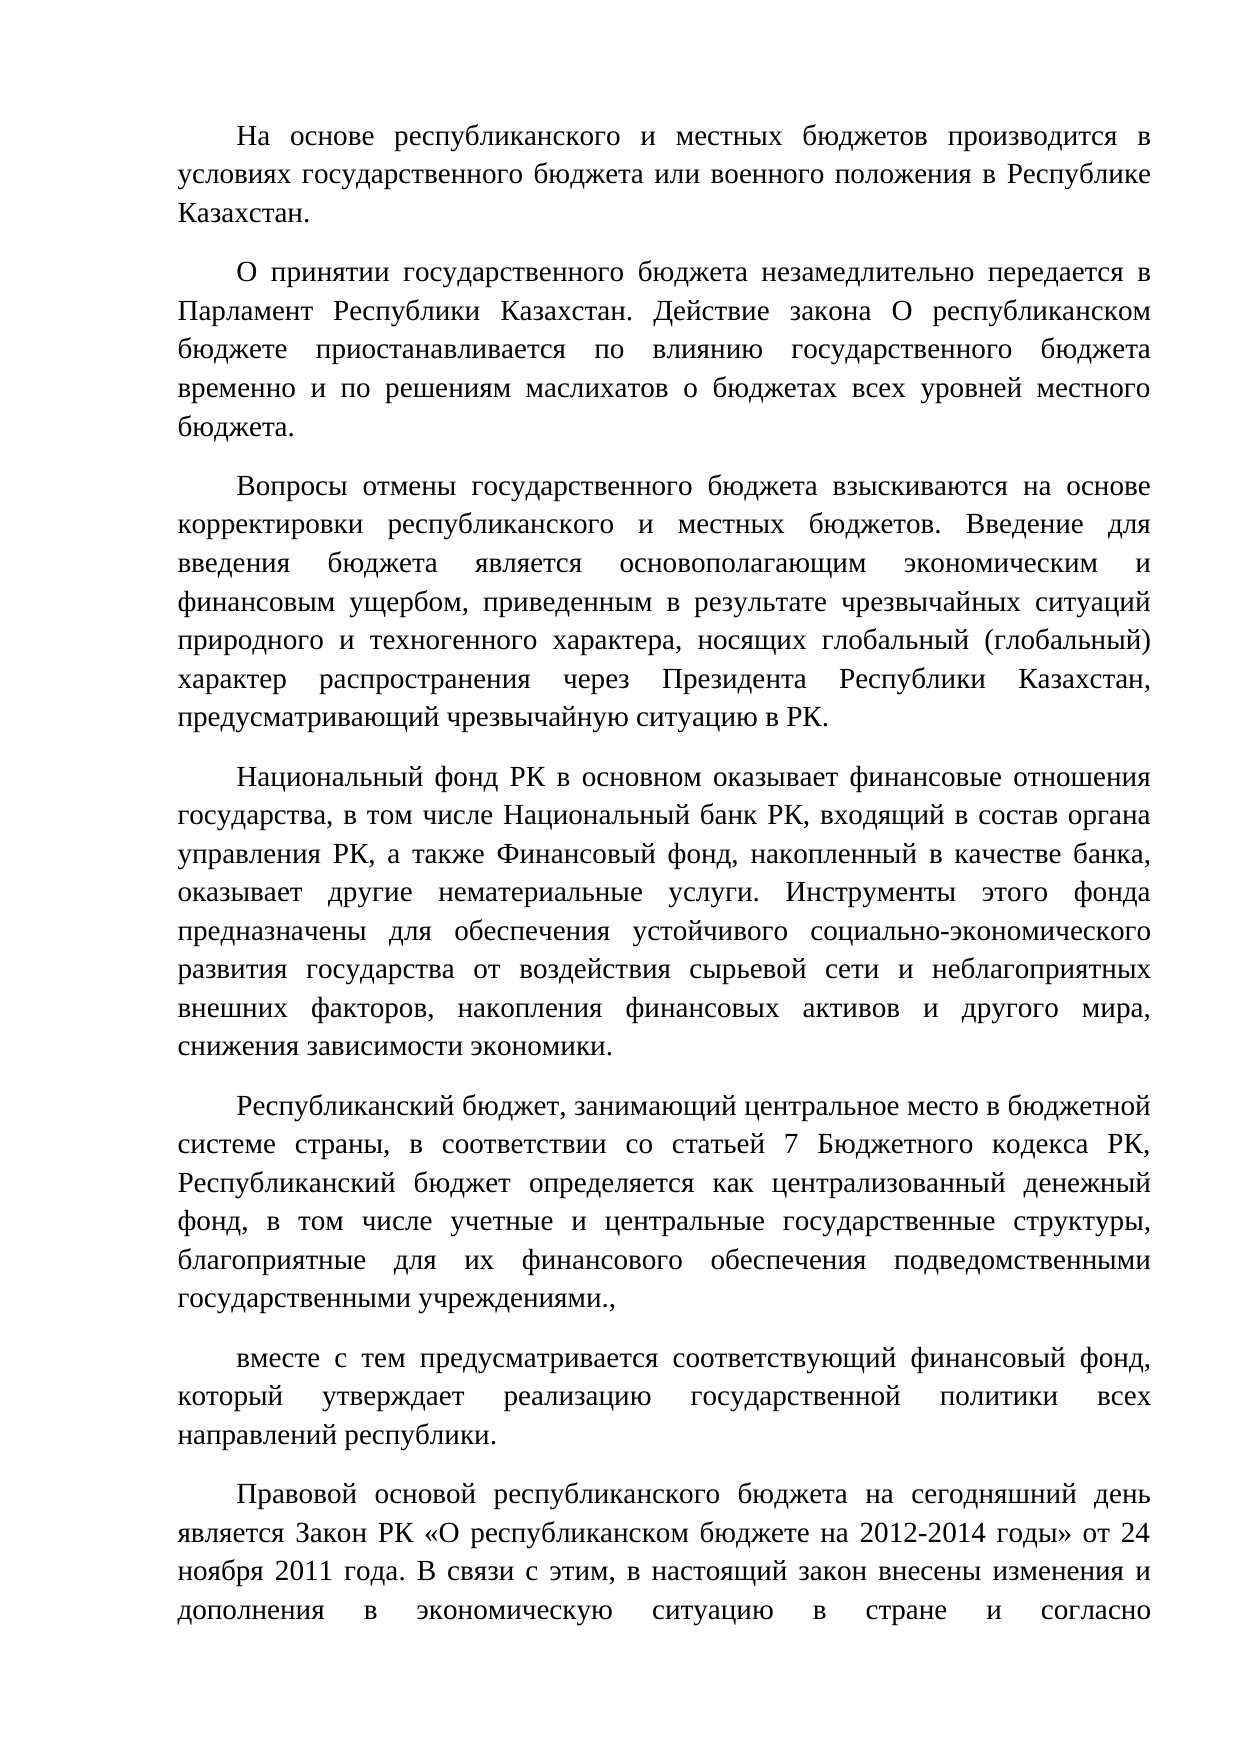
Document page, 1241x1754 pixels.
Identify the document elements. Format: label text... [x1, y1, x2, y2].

text Республиканский бюджет, занимающий центральное место в бюджетной системе страны, в соответствии со статьей 7 Бюджетного кодекса РК, Республиканский бюджет определяется как централизованный денежный фонд, в том числе учетные и центральные государственные структуры, благоприятные для их финансового обеспечения подведомственными государственными учреждениями., [177, 1088, 1152, 1314]
text На основе республиканского и местных бюджетов производится в условиях государственного бюджета или военного положения в Республике Казахстан. [177, 118, 1152, 229]
text Национальный фонд РК в основном оказывает финансовые отношения государства, в том числе Национальный банк РК, входящий в состав органа управления РК, а также Финансовый фонд, накопленный в качестве банка, оказывает другие нематериальные услуги. Инструменты этого фонда предназначены для обеспечения устойчивого социально-экономического развития государства от воздействия сырьевой сети и неблагоприятных внешних факторов, накопления финансовых активов и другого мира, снижения зависимости экономики. [177, 759, 1152, 1062]
text Вопросы отмены государственного бюджета взыскиваются на основе корректировки республиканского и местных бюджетов. Введение для введения бюджета является основополагающим экономическим и финансовым ущербом, приведенным в результате чрезвычайных ситуаций природного и техногенного характера, носящих глобальный (глобальный) характер распространения через Президента Республики Казахстан, предусматривающий чрезвычайную ситуацию в РК. [177, 468, 1152, 733]
text О принятии государственного бюджета незамедлительно передается в Парламент Республики Казахстан. Действие закона О республиканском бюджете приостанавливается по влиянию государственного бюджета временно и по решениям маслихатов о бюджетах всех уровней местного бюджета. [177, 254, 1152, 442]
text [177, 1476, 1152, 1626]
text вместе с тем предусматривается соответствующий финансовый фонд, который утверждает реализацию государственной политики всех направлений республики. [177, 1340, 1152, 1451]
